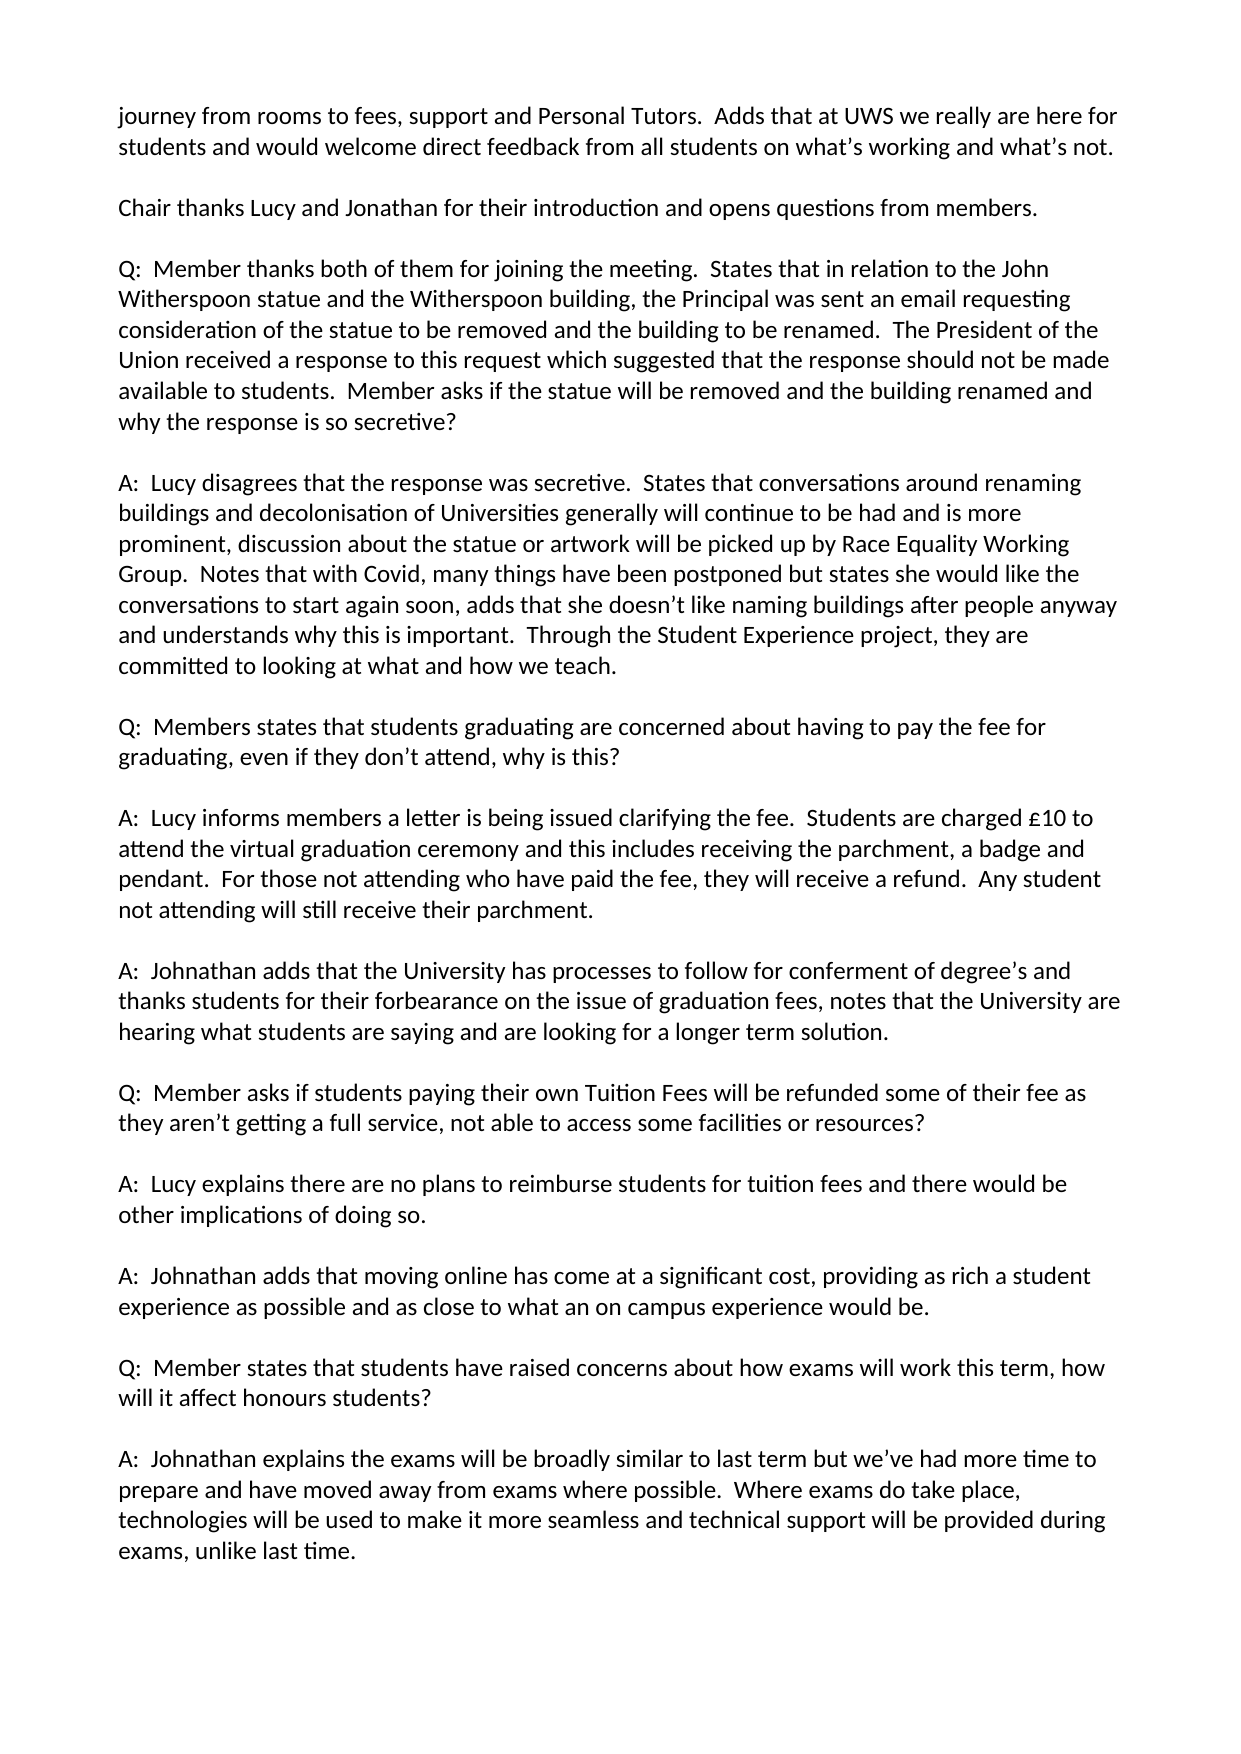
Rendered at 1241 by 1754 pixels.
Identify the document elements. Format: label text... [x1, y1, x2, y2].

text Chair thanks Lucy and Jonathan for their introduction and opens questions from members. [118, 192, 1122, 222]
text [118, 100, 1122, 161]
text A: Lucy informs members a letter is being issued clarifying the fee. Students are charged £10 to attend the virtual graduation ceremony and this includes receiving the parchment, a badge and pendant. For those not attending who have paid the fee, they will receive a refund. Any student not attending will still receive their parchment. [118, 802, 1122, 924]
text A: Johnathan adds that the University has processes to follow for conferment of degree’s and thanks students for their forbearance on the issue of graduation fees, notes that the University are hearing what students are saying and are looking for a longer term solution. [118, 955, 1122, 1047]
text A: Lucy explains there are no plans to reimburse students for tuition fees and there would be other implications of doing so. [118, 1169, 1122, 1230]
text A: Johnathan explains the exams will be broadly similar to last term but we’ve had more time to prepare and have moved away from exams where possible. Where exams do take place, technologies will be used to make it more seamless and technical support will be provided during exams, unlike last time. [118, 1443, 1122, 1565]
text Q: Member states that students have raised concerns about how exams will work this term, how will it affect honours students? [118, 1352, 1122, 1413]
text A: Lucy disagrees that the response was secretive. States that conversations around renaming buildings and decolonisation of Universities generally will continue to be had and is more prominent, discussion about the statue or artwork will be picked up by Race Equality Working Group. Notes that with Covid, many things have been postponed but states she would like the conversations to start again soon, adds that she doesn’t like naming buildings after people anyway and understands why this is important. Through the Student Experience project, they are committed to looking at what and how we teach. [118, 467, 1122, 680]
text Q: Members states that students graduating are concerned about having to pay the fee for graduating, even if they don’t attend, why is this? [118, 711, 1122, 772]
text A: Johnathan adds that moving online has come at a significant cost, providing as rich a student experience as possible and as close to what an on campus experience would be. [118, 1260, 1122, 1321]
text Q: Member asks if students paying their own Tuition Fees will be refunded some of their fee as they aren’t getting a full service, not able to access some facilities or resources? [118, 1077, 1122, 1138]
text Q: Member thanks both of them for joining the meeting. States that in relation to the John Witherspoon statue and the Witherspoon building, the Principal was sent an email requesting consideration of the statue to be removed and the building to be renamed. The President of the Union received a response to this request which suggested that the response should not be made available to students. Member asks if the statue will be removed and the building renamed and why the response is so secretive? [118, 253, 1122, 436]
